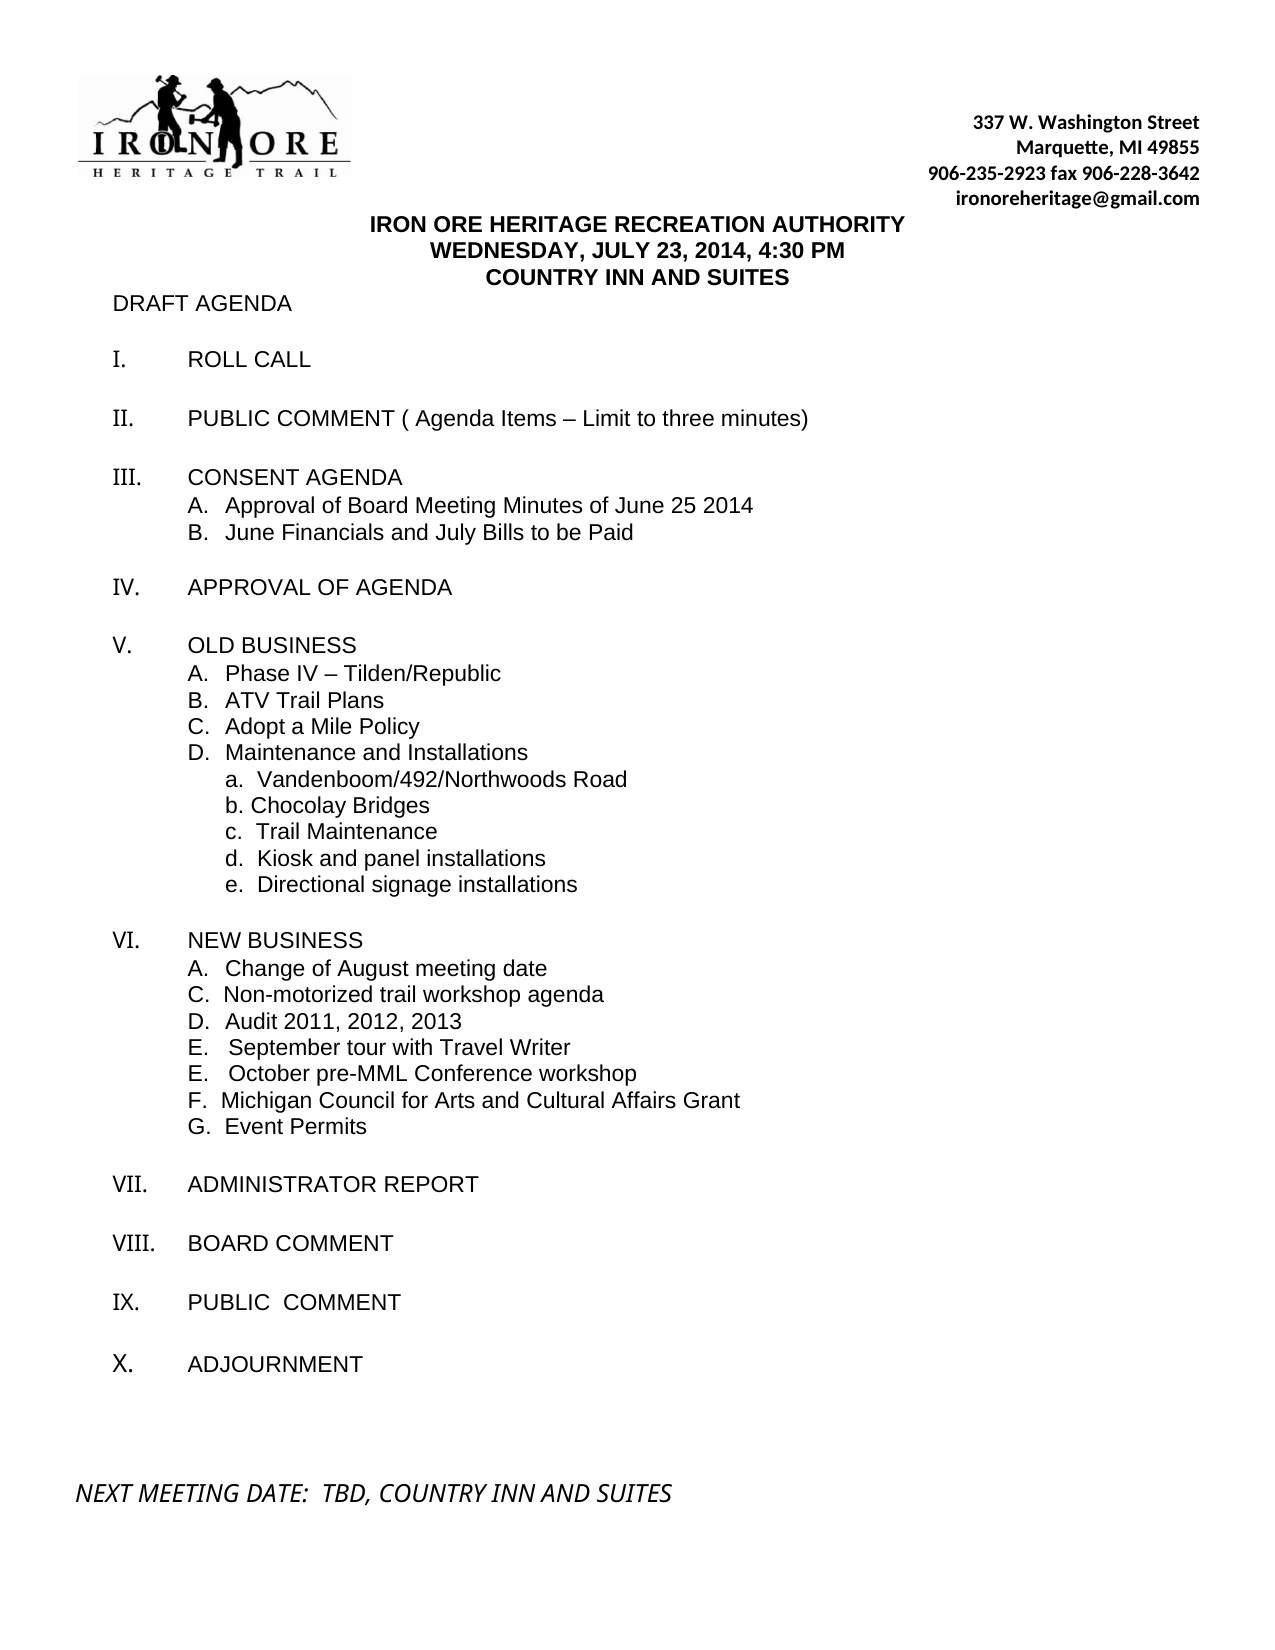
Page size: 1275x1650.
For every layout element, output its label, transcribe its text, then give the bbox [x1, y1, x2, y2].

list C. Non-motorized trail workshop agenda [187, 981, 1200, 1008]
list NEXT MEETING DATE: TBD, COUNTRY INN AND SUITES [75, 1476, 1200, 1509]
list PUBLIC COMMENT ( Agenda Items – Limit to three minutes) [112, 402, 1200, 461]
list ADMINISTRATOR REPORT [112, 1167, 1200, 1227]
list Maintenance and Installations a. Vandenboom/492/Northwoods Road b. Chocolay Bridges c. Trail Maintenance [187, 739, 1200, 845]
list ROLL CALL [112, 342, 1200, 402]
list F. Michigan Council for Arts and Cultural Affairs Grant [187, 1087, 1200, 1113]
list OLD BUSINESS [112, 629, 1200, 660]
list d. Kiosk and panel installations [225, 845, 1200, 871]
list G. Event Permits [187, 1113, 1200, 1167]
list ATV Trail Plans [187, 687, 1200, 713]
list APPROVAL OF AGENDA [112, 571, 1200, 603]
list E. October pre-MML Conference workshop [187, 1060, 1200, 1087]
list E. September tour with Travel Writer [187, 1034, 1200, 1060]
list PUBLIC COMMENT [112, 1286, 1200, 1345]
list NEW BUSINESS A. Change of August meeting date [112, 924, 1200, 981]
text COUNTRY INN AND SUITES [75, 263, 1200, 290]
list D. Audit 2011, 2012, 2013 [187, 1008, 1200, 1034]
list ADJOURNMENT [112, 1345, 1200, 1441]
text 337 W. Washington Street Marquette, MI 49855 906-235-2923 fax 906-228-3642 ironoreheritage@gmail.com [75, 109, 1200, 211]
list e. Directional signage installations [225, 871, 1200, 897]
list Phase IV – Tilden/Republic [187, 660, 1200, 687]
text IRON ORE HERITAGE RECREATION AUTHORITY [75, 211, 1200, 237]
list Adopt a Mile Policy [187, 713, 1200, 739]
picture [78, 75, 351, 177]
list CONSENT AGENDA [112, 461, 1200, 492]
list June Financials and July Bills to be Paid [187, 519, 1200, 545]
text DRAFT AGENDA [112, 290, 1200, 316]
list Approval of Board Meeting Minutes of June 25 2014 [187, 492, 1200, 519]
text WEDNESDAY, JULY 23, 2014, 4:30 PM [75, 237, 1200, 263]
list BOARD COMMENT [112, 1227, 1200, 1286]
